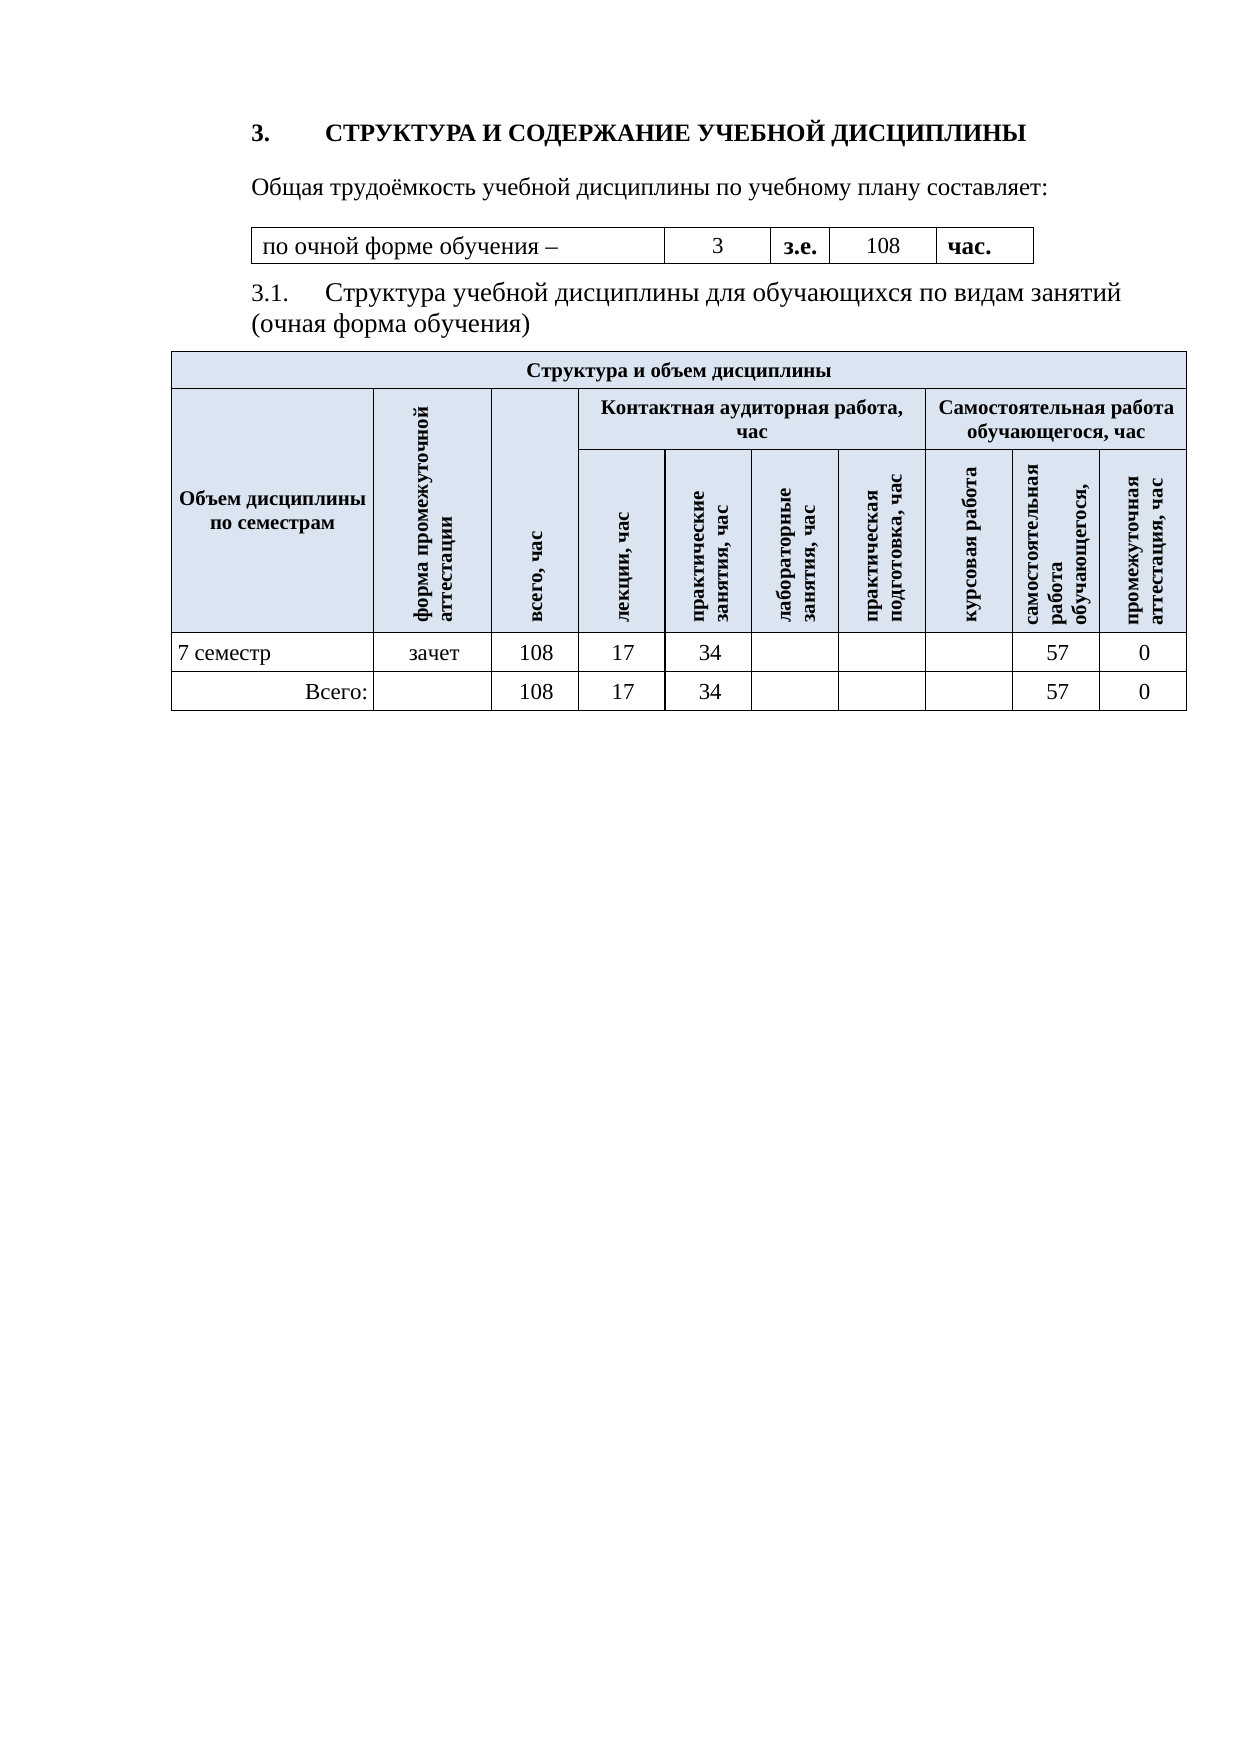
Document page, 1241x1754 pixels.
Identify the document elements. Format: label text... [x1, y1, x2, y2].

table_cell 57 [1013, 672, 1099, 710]
table_cell 34 [666, 672, 751, 710]
table_cell [926, 672, 1012, 710]
table_cell всего, час [492, 389, 578, 632]
table_header по очной форме обучения – [252, 228, 664, 262]
table_cell практическая подготовка, час [839, 450, 925, 632]
table_cell 34 [666, 633, 751, 671]
subtitle Структура учебной дисциплины для обучающихся по видам занятий (очная форма обучения) [251, 276, 1181, 338]
list Общая трудоёмкость учебной дисциплины по учебному плану составляет: [177, 172, 1181, 201]
table_cell [926, 633, 1012, 671]
table_cell курсовая работа [926, 450, 1012, 632]
table_cell 17 [579, 633, 664, 671]
table_cell 0 [1100, 672, 1186, 710]
table_cell лекции, час [579, 450, 664, 632]
table_cell промежуточная аттестация, час [1100, 450, 1186, 632]
table_cell 108 [492, 633, 578, 671]
table_header з.е. [771, 228, 829, 262]
table_cell [752, 672, 838, 710]
subtitle СТРУКТУРА И СОДЕРЖАНИЕ УЧЕБНОЙ ДИСЦИПЛИНЫ [251, 118, 1181, 147]
table_header час. [937, 228, 1033, 262]
table_cell [839, 633, 925, 671]
table_header 3 [665, 228, 770, 262]
table_cell Самостоятельная работа обучающегося, час [926, 389, 1186, 449]
table_cell [839, 672, 925, 710]
table_cell Объем дисциплины по семестрам [172, 389, 373, 632]
table_cell Всего: [172, 672, 373, 710]
table_cell 17 [579, 672, 664, 710]
table_cell лабораторные занятия, час [752, 450, 838, 632]
table_cell 0 [1100, 633, 1186, 671]
table_cell [374, 672, 491, 710]
table_header Структура и объем дисциплины [172, 352, 1186, 388]
table_cell [752, 633, 838, 671]
table_cell самостоятельная работа обучающегося, час [1013, 450, 1099, 632]
table_cell 108 [492, 672, 578, 710]
table_cell зачет [374, 633, 491, 671]
table_cell 57 [1013, 633, 1099, 671]
table_header 108 [830, 228, 936, 262]
table_cell форма промежуточной аттестации [374, 389, 491, 632]
table_cell практические занятия, час [666, 450, 751, 632]
table_cell 7 семестр [172, 633, 373, 671]
table_cell Контактная аудиторная работа, час [579, 389, 925, 449]
